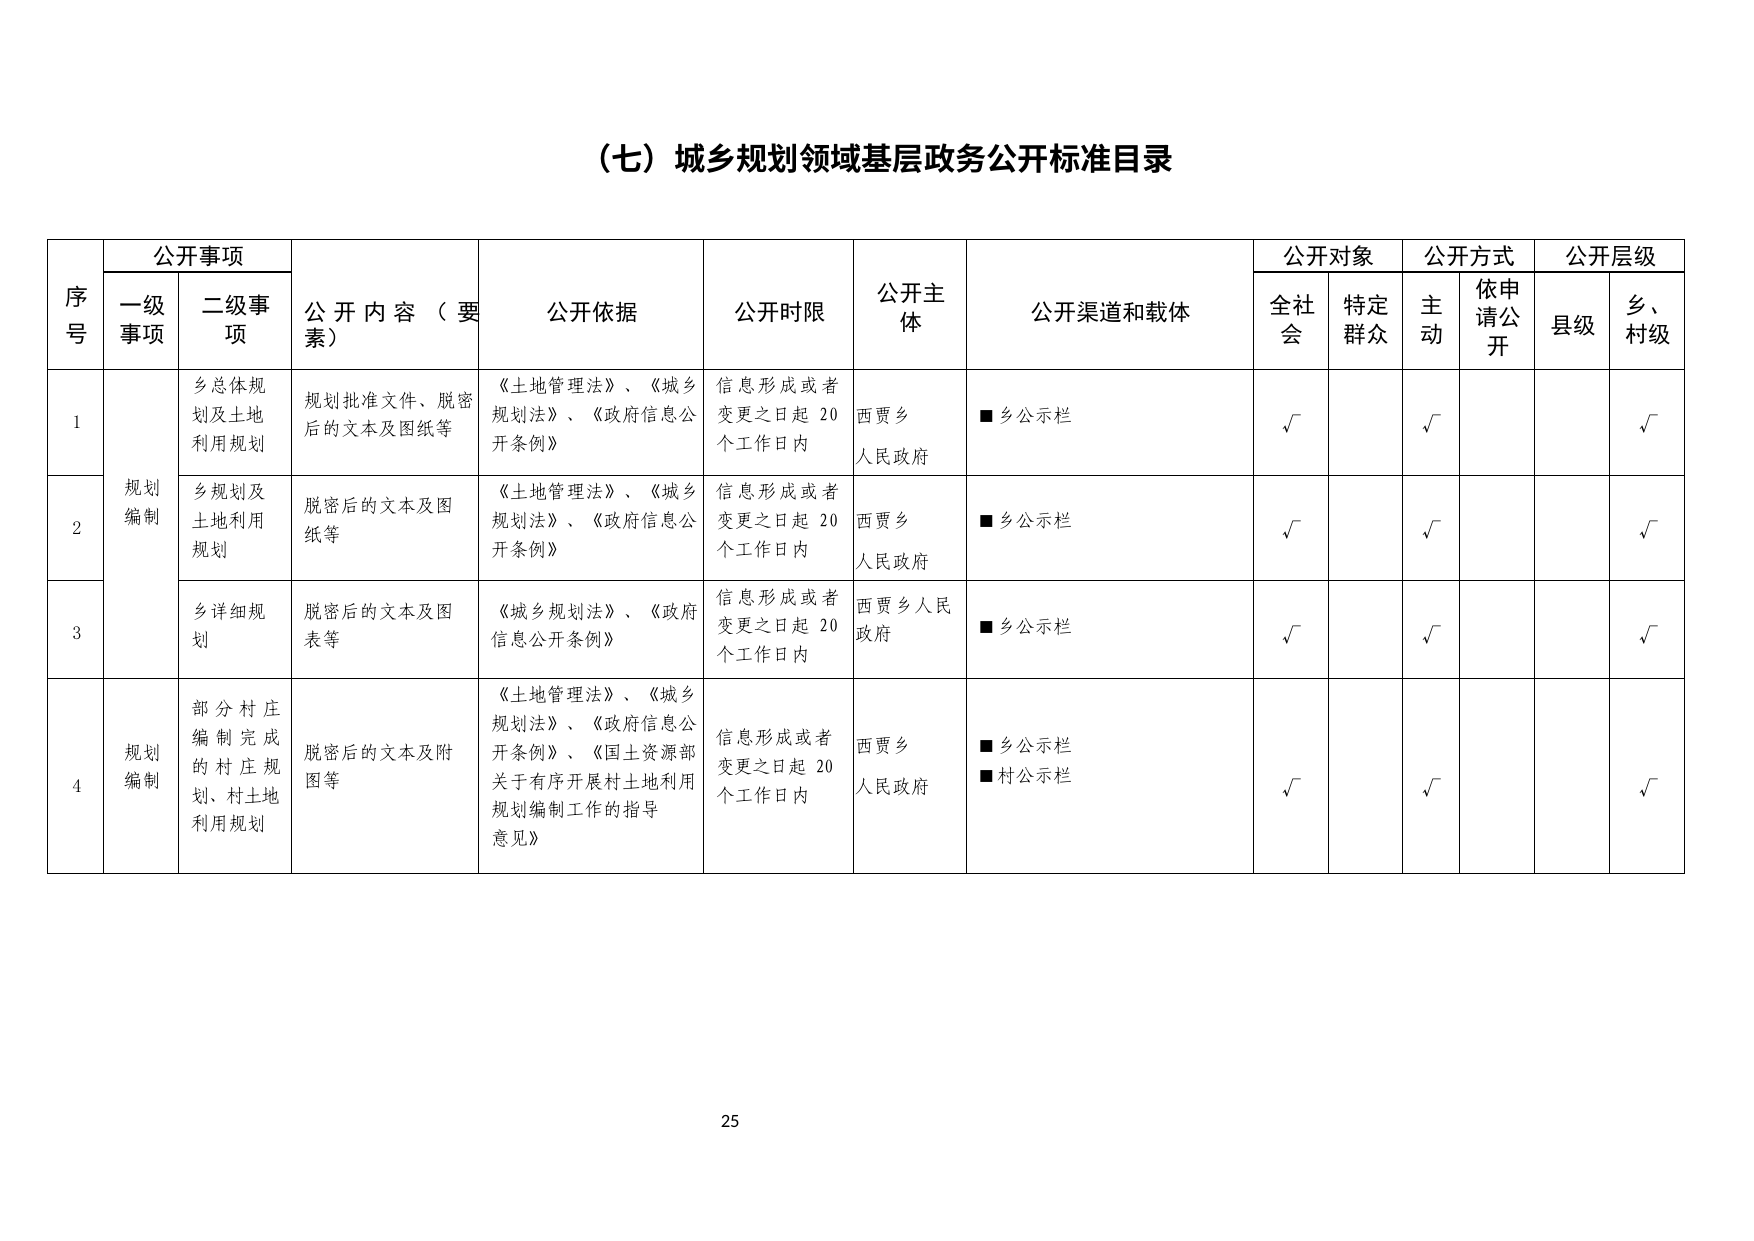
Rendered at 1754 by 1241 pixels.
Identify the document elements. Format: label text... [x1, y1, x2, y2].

table_cell [1535, 370, 1609, 474]
table_cell 西贾乡 人民政府 [854, 679, 966, 873]
table_cell 西贾乡 人民政府 [854, 476, 966, 580]
table_cell 乡公示栏 [967, 370, 1253, 474]
table_cell 脱密后的文本及附图等 [292, 679, 478, 873]
table_cell 乡规划及土地利用 规划 [179, 476, 291, 580]
table_cell √ [1403, 679, 1459, 873]
table_cell √ [1254, 370, 1328, 474]
table_cell 依申请公 开 [1460, 273, 1534, 369]
table_cell 《土地管理法》、《城乡规划法》、《政府信息公 开条例》 [479, 370, 703, 474]
table_header 公开层级 [1535, 240, 1684, 271]
table_cell 《城乡规划法》、《政府信息公开条例》 [479, 581, 703, 678]
table_header 公开主体 [854, 240, 966, 369]
table_header 公开方式 [1403, 240, 1534, 271]
table_header 公开对象 [1254, 240, 1402, 271]
table_cell 1 [48, 370, 103, 474]
table_cell 乡公示栏 村公示栏 [967, 679, 1253, 873]
table_cell 规划批准文件、脱密后的文本及图纸等 [292, 370, 478, 474]
table_cell 西贾乡人民政府 [854, 581, 966, 678]
table_cell √ [1403, 476, 1459, 580]
table_header 公开依据 [479, 240, 703, 369]
table_cell 特定群众 [1329, 273, 1402, 369]
table_cell [1460, 679, 1534, 873]
table_cell 全社会 [1254, 273, 1328, 369]
table_cell 乡公示栏 [967, 476, 1253, 580]
table_cell [1329, 581, 1402, 678]
table_cell 规划编制 [104, 370, 178, 678]
table_cell 西贾乡 人民政府 [854, 370, 966, 474]
table_cell 脱密后的文本及图表等 [292, 581, 478, 678]
table_cell 乡总体规划及土地 利用规划 [179, 370, 291, 474]
table_cell 3 [48, 581, 103, 678]
table_cell √ [1610, 581, 1684, 678]
table_cell 县级 [1535, 273, 1609, 369]
table_cell √ [1610, 679, 1684, 873]
table_cell 规划编制 [104, 679, 178, 873]
table_cell √ [1403, 370, 1459, 474]
table_cell 乡公示栏 [967, 581, 1253, 678]
table_cell 信息形成或者变更之日起 20 个工作日内 [704, 370, 853, 474]
table_cell [1329, 476, 1402, 580]
table_cell 二级事项 [179, 273, 291, 369]
table_cell 4 [48, 679, 103, 873]
table_header 序号 [48, 240, 103, 369]
table_cell √ [1610, 476, 1684, 580]
table_cell [1460, 476, 1534, 580]
table_cell √ [1254, 679, 1328, 873]
table_cell [1535, 679, 1609, 873]
table_cell 一级事项 [104, 273, 178, 369]
table_cell 《土地管理法》、《城乡规划法》、《政府信息公 开条例》 [479, 476, 703, 580]
table_cell √ [1610, 370, 1684, 474]
table_header 公开渠道和载体 [967, 240, 1253, 369]
table_header 公开事项 [104, 240, 291, 271]
table_cell [1460, 370, 1534, 474]
table_cell √ [1254, 581, 1328, 678]
table_cell 2 [48, 476, 103, 580]
table_cell 《土地管理法》、《城乡规划法》、《政府信息公开条例》、《国土资源部关于有序开展村土地利用规划编制工作的指导 意见》 [479, 679, 703, 873]
table_cell 乡详细规划 [179, 581, 291, 678]
table_cell 信息形成或者变更之日起 20 个工作日内 [704, 679, 853, 873]
table_cell [1535, 476, 1609, 580]
table_cell [1460, 581, 1534, 678]
table_cell 部分村庄编制完成的村庄规划、村土地利用规划 [179, 679, 291, 873]
table_header 公开内容（要素） [292, 240, 478, 369]
table_cell 脱密后的文本及图纸等 [292, 476, 478, 580]
table_header 公开时限 [704, 240, 853, 369]
table_cell [1329, 370, 1402, 474]
table_cell 主动 [1403, 273, 1459, 369]
text （七）城乡规划领域基层政务公开标准目录 [423, 134, 1331, 179]
table_cell [1535, 581, 1609, 678]
table_cell √ [1403, 581, 1459, 678]
table_cell 信息形成或者变更之日起 20 个工作日内 [704, 581, 853, 678]
table_cell [1329, 679, 1402, 873]
table_cell 信息形成或者变更之日起 20 个工作日内 [704, 476, 853, 580]
table_cell 乡、村级 [1610, 273, 1684, 369]
table_cell √ [1254, 476, 1328, 580]
